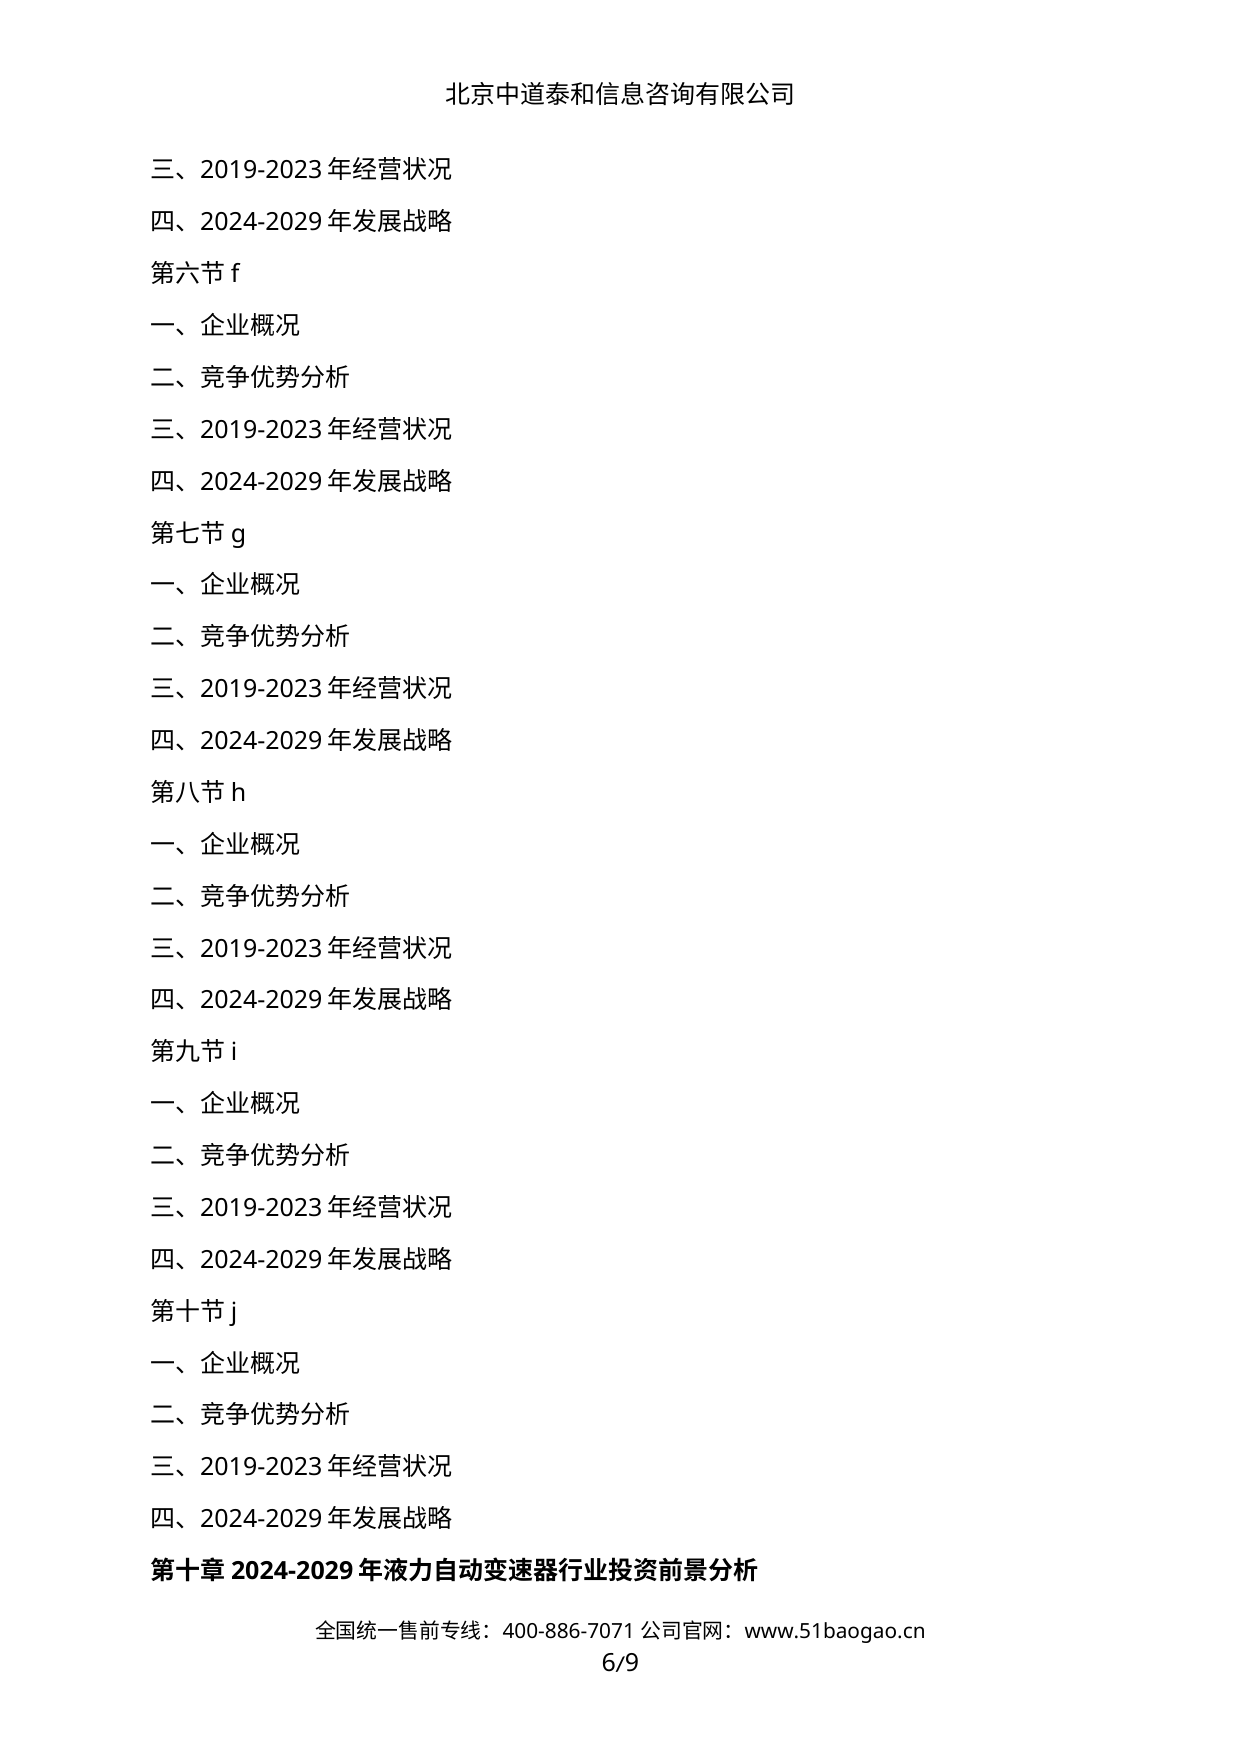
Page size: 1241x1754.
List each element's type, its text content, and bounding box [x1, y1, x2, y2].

text 四、2024-2029年发展战略 [150, 1239, 1090, 1276]
text 第十节 j [150, 1291, 1090, 1327]
text 二、竞争优势分析 [150, 617, 1090, 653]
text 三、2019-2023年经营状况 [150, 1447, 1090, 1483]
text 第九节 i [150, 1032, 1090, 1068]
text 四、2024-2029年发展战略 [150, 202, 1090, 238]
text 三、2019-2023年经营状况 [150, 669, 1090, 705]
text 四、2024-2029年发展战略 [150, 461, 1090, 497]
text 第六节 f [150, 254, 1090, 290]
text 三、2019-2023年经营状况 [150, 1187, 1090, 1224]
text 第十章 2024-2029年液力自动变速器行业投资前景分析 [150, 1551, 1090, 1587]
text 第七节 g [150, 513, 1090, 549]
text 一、企业概况 [150, 565, 1090, 601]
text 三、2019-2023年经营状况 [150, 150, 1090, 186]
text 二、竞争优势分析 [150, 1136, 1090, 1172]
text 四、2024-2029年发展战略 [150, 980, 1090, 1016]
text 一、企业概况 [150, 1084, 1090, 1120]
text 二、竞争优势分析 [150, 1395, 1090, 1431]
text 二、竞争优势分析 [150, 876, 1090, 912]
text 二、竞争优势分析 [150, 357, 1090, 394]
text 四、2024-2029年发展战略 [150, 721, 1090, 757]
text 三、2019-2023年经营状况 [150, 409, 1090, 446]
text 一、企业概况 [150, 1343, 1090, 1379]
text 一、企业概况 [150, 824, 1090, 861]
text 四、2024-2029年发展战略 [150, 1499, 1090, 1535]
text 三、2019-2023年经营状况 [150, 928, 1090, 964]
text 一、企业概况 [150, 306, 1090, 342]
text 第八节 h [150, 772, 1090, 809]
